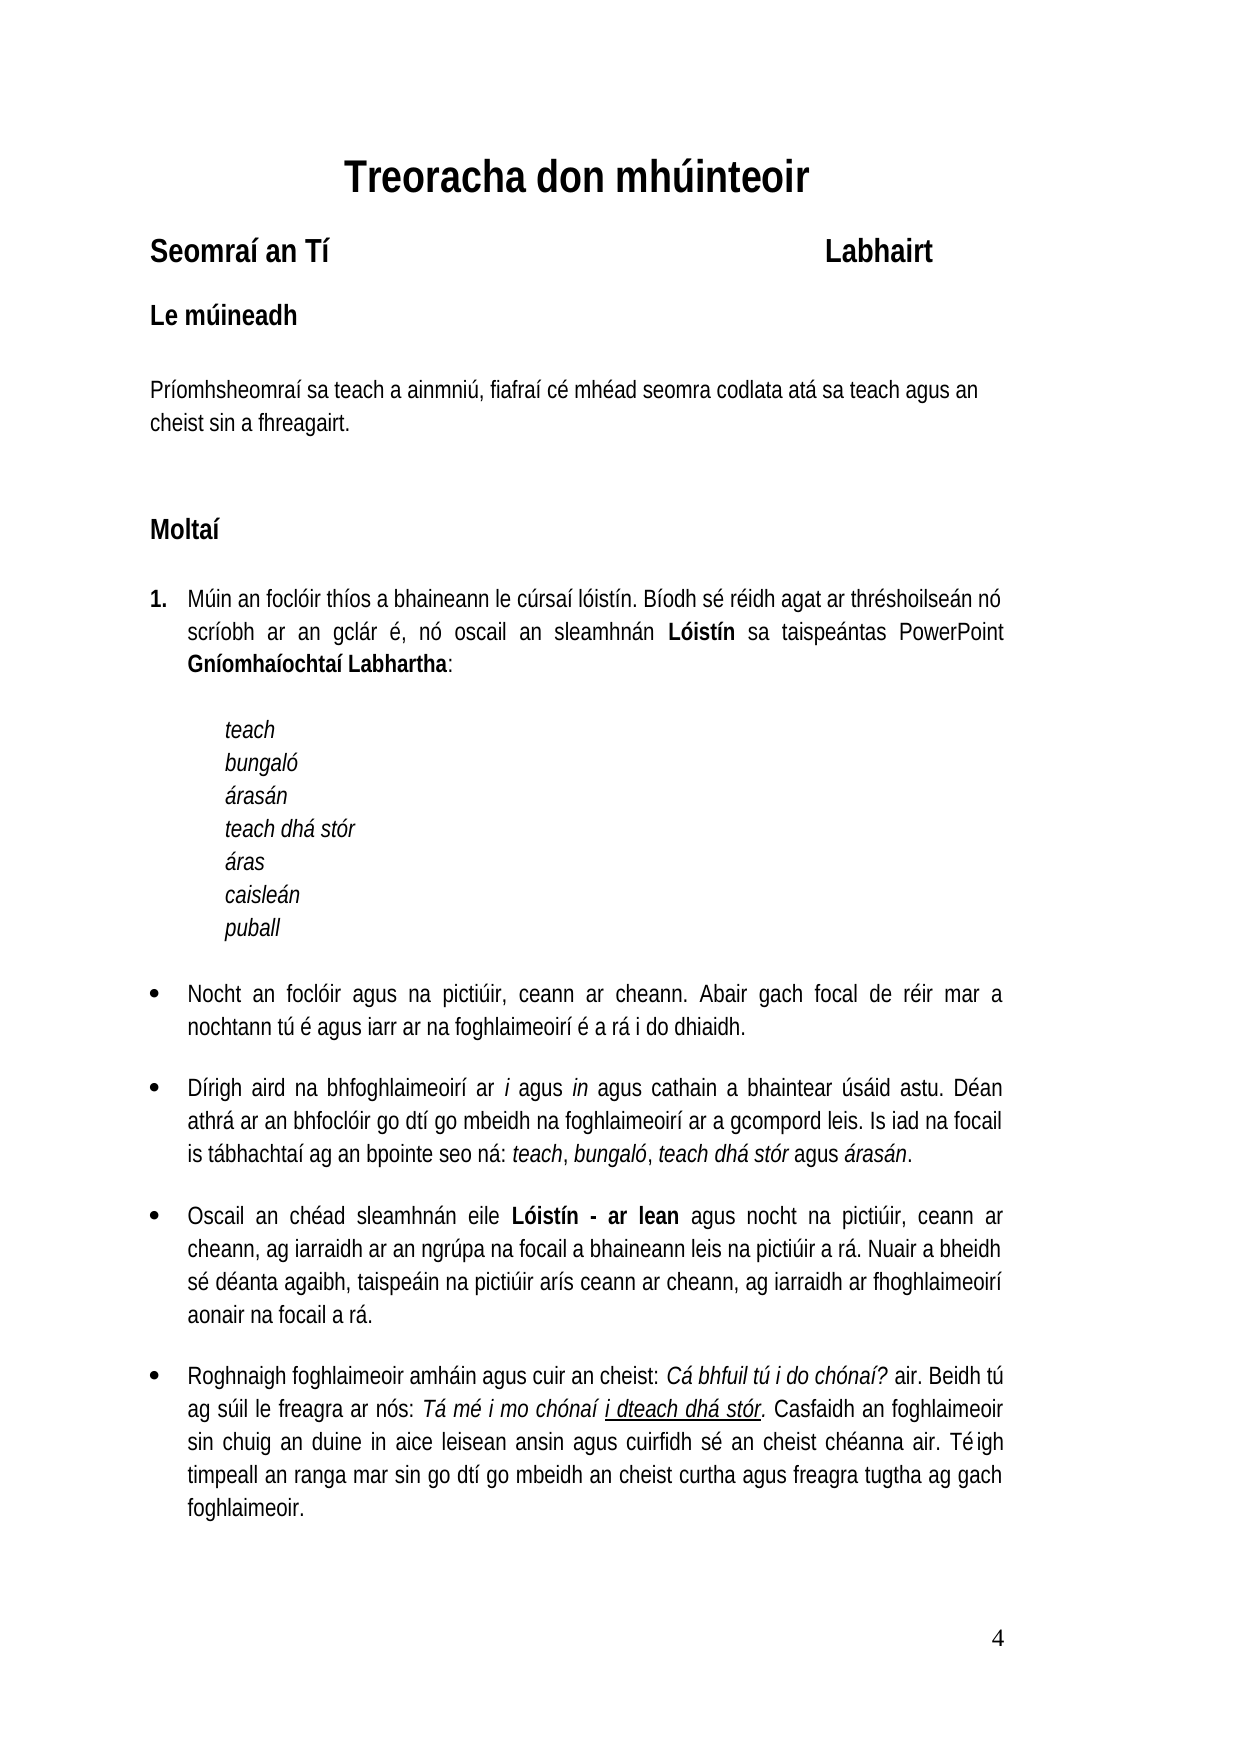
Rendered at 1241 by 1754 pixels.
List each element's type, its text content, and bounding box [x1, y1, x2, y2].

text Le múineadh [150, 298, 1004, 332]
text bungaló [225, 748, 1004, 777]
text teach dhá stór [225, 814, 1004, 843]
list Dírigh aird na bhfoghlaimeoirí ar i agus in agus cathain a bhaintear úsáid astu. Déan athrá ar an bhfoclóir go dtí go mbeidh na foghlaimeoirí ar a gcompord leis. Is iad na focail is tábhachtaí ag an bpointe seo ná: teach, bungaló, teach dhá stór agus árasán. [150, 1073, 1004, 1168]
text áras [225, 847, 1004, 876]
text puball [225, 913, 1004, 941]
text teach [225, 715, 1004, 744]
list Roghnaigh foghlaimeoir amháin agus cuir an cheist: Cá bhfuil tú i do chónaí? air. Beidh tú ag súil le freagra ar nós: Tá mé i mo chónaí i dteach dhá stór. Casfaidh an foghlaimeoir sin chuig an duine in aice leisean ansin agus cuirfidh sé an cheist chéanna air. Téigh timpeall an ranga mar sin go dtí go mbeidh an cheist curtha agus freagra tugtha ag gach foghlaimeoir. [150, 1361, 1004, 1522]
text Treoracha don mhúinteoir [150, 150, 1004, 203]
text árasán [225, 781, 1004, 810]
list Oscail an chéad sleamhnán eile Lóistín - ar lean agus nocht na pictiúir, ceann ar cheann, ag iarraidh ar an ngrúpa na focail a bhaineann leis na pictiúir a rá. Nuair a bheidh sé déanta agaibh, taispeáin na pictiúir arís ceann ar cheann, ag iarraidh ar fhoghlaimeoirí aonair na focail a rá. [150, 1201, 1004, 1328]
text Moltaí [150, 512, 1004, 546]
text caisleán [225, 880, 1004, 908]
list Nocht an foclóir agus na pictiúir, ceann ar cheann. Abair gach focal de réir mar a nochtann tú é agus iarr ar na foghlaimeoirí é a rá i do dhiaidh. [150, 978, 1004, 1040]
text Seomraí an Tí Labhairt [150, 231, 1004, 269]
list Múin an foclóir thíos a bhaineann le cúrsaí lóistín. Bíodh sé réidh agat ar thréshoilseán nó scríobh ar an gclár é, nó oscail an sleamhnán Lóistín sa taispeántas PowerPoint Gníomhaíochtaí Labhartha: [150, 583, 1004, 678]
text Príomhsheomraí sa teach a ainmniú, fiafraí cé mhéad seomra codlata atá sa teach agus an cheist sin a fhreagairt. [150, 375, 1004, 437]
